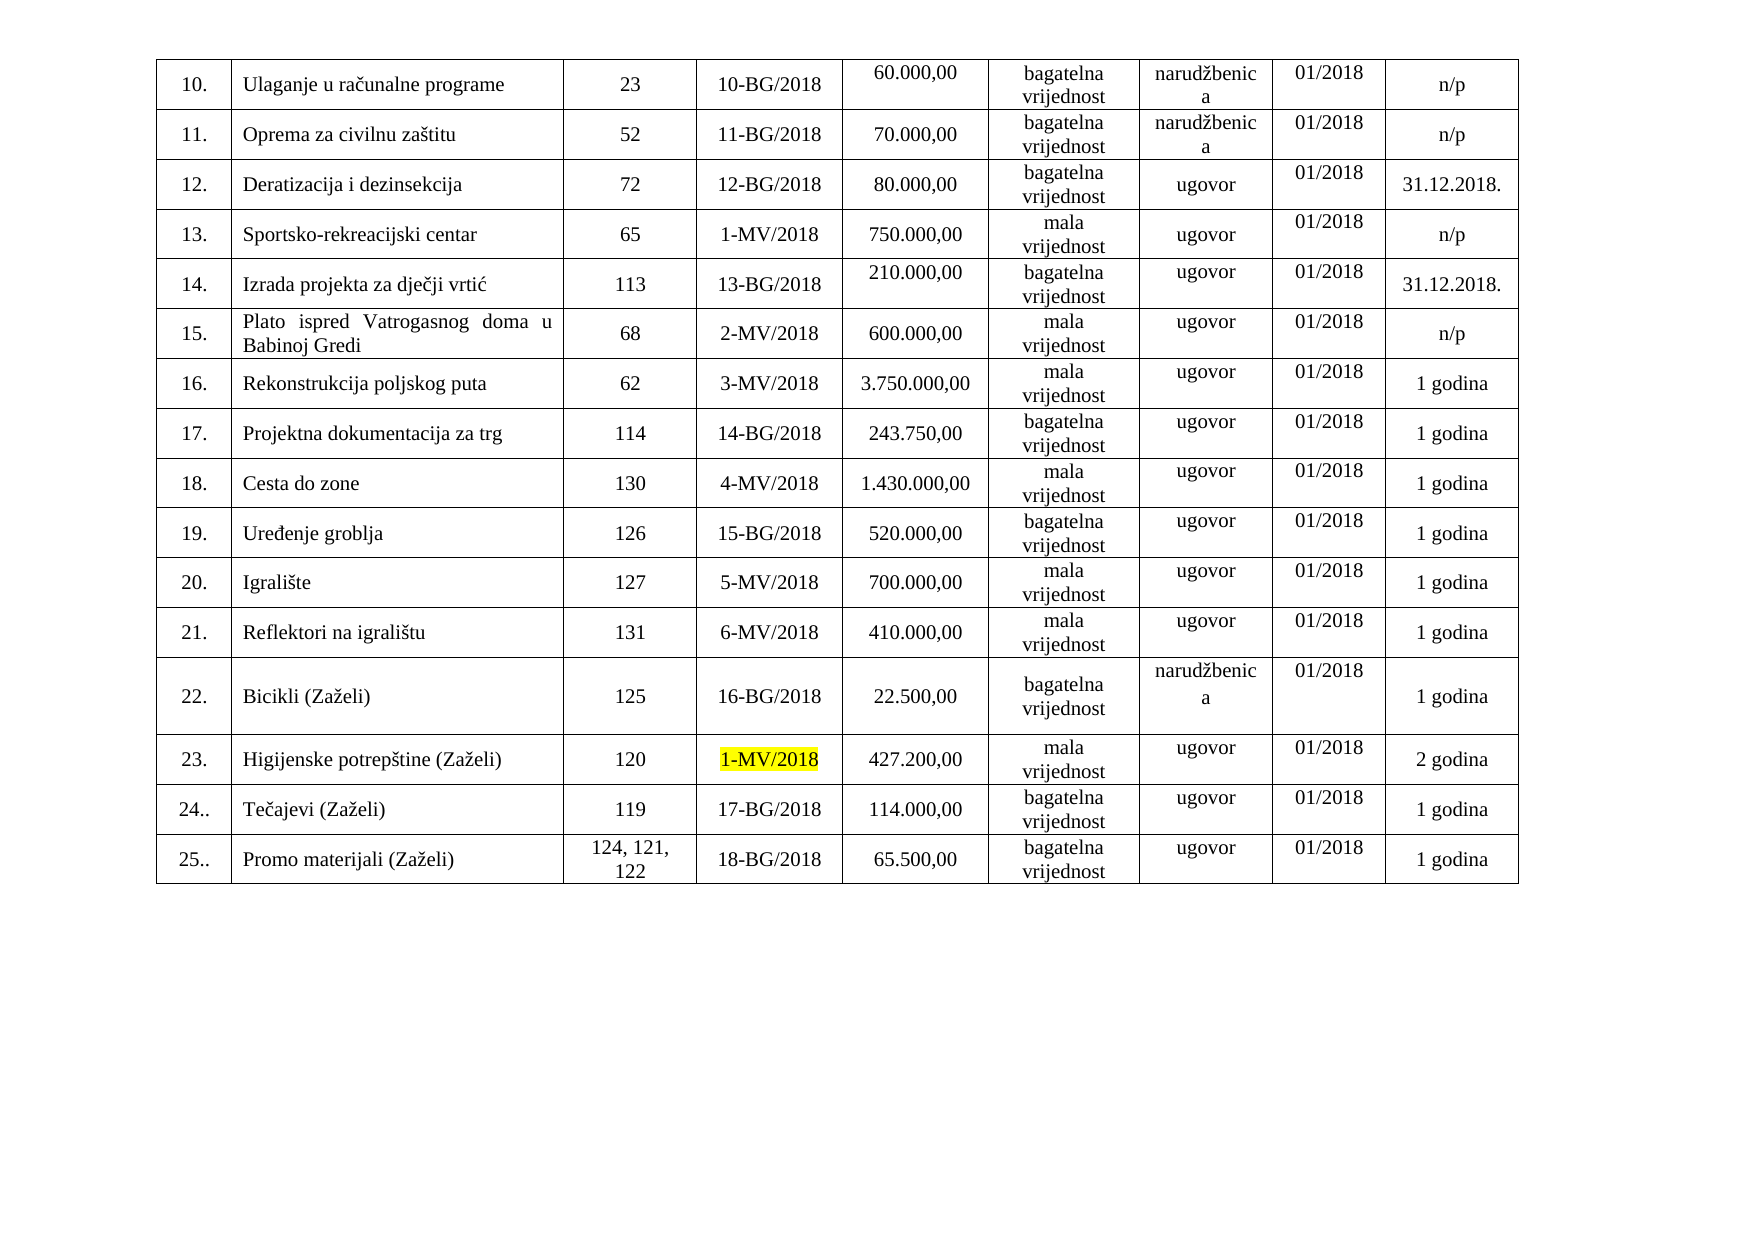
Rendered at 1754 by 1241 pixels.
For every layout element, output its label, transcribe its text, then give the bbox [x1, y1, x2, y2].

table_cell 15-BG/2018 [697, 508, 842, 557]
table_cell Deratizacija i dezinsekcija [232, 160, 563, 208]
table_cell n/p [1386, 309, 1518, 358]
table_cell ugovor [1140, 608, 1272, 657]
table_cell 01/2018 [1273, 835, 1385, 883]
table_cell 243.750,00 [843, 409, 988, 457]
table_cell bagatelna vrijednost [989, 259, 1139, 308]
table_cell 2-MV/2018 [697, 309, 842, 358]
table_cell Uređenje groblja [232, 508, 563, 557]
table_cell mala vrijednost [989, 608, 1139, 657]
table_cell 120 [564, 735, 696, 784]
table_cell 1 godina [1386, 359, 1518, 408]
table_cell 01/2018 [1273, 508, 1385, 557]
table_cell 62 [564, 359, 696, 408]
table_cell 01/2018 [1273, 608, 1385, 657]
table_cell 1-MV/2018 [697, 210, 842, 258]
table_cell 1 godina [1386, 785, 1518, 833]
table_cell 01/2018 [1273, 785, 1385, 833]
table_cell bagatelna vrijednost [989, 160, 1139, 208]
table_cell 01/2018 [1273, 658, 1385, 734]
table_cell 13-BG/2018 [697, 259, 842, 308]
table_cell Bicikli (Zaželi) [232, 658, 563, 734]
table_cell 21. [157, 608, 231, 657]
table_cell 410.000,00 [843, 608, 988, 657]
table_cell Reflektori na igralištu [232, 608, 563, 657]
table_cell 119 [564, 785, 696, 833]
table_cell 52 [564, 110, 696, 159]
table_cell 01/2018 [1273, 558, 1385, 607]
table_cell 1 godina [1386, 558, 1518, 607]
table_cell 01/2018 [1273, 110, 1385, 159]
table_cell 1 godina [1386, 508, 1518, 557]
table_cell narudžbenica [1140, 110, 1272, 159]
table_cell 1-MV/2018 [697, 735, 842, 784]
table_cell 31.12.2018. [1386, 160, 1518, 208]
table_cell 22. [157, 658, 231, 734]
table_cell 68 [564, 309, 696, 358]
table_cell 1 godina [1386, 835, 1518, 883]
table_cell bagatelna vrijednost [989, 785, 1139, 833]
table_cell Rekonstrukcija poljskog puta [232, 359, 563, 408]
table_cell 126 [564, 508, 696, 557]
table_cell 60.000,00 [843, 60, 988, 109]
table_cell narudžbenica [1140, 658, 1272, 734]
table_cell 18-BG/2018 [697, 835, 842, 883]
table_cell n/p [1386, 210, 1518, 258]
table_cell 13. [157, 210, 231, 258]
table_cell mala vrijednost [989, 558, 1139, 607]
table_cell 25.. [157, 835, 231, 883]
table_cell ugovor [1140, 309, 1272, 358]
table_cell 10-BG/2018 [697, 60, 842, 109]
table_cell 210.000,00 [843, 259, 988, 308]
table_cell 01/2018 [1273, 210, 1385, 258]
table_cell Sportsko-rekreacijski centar [232, 210, 563, 258]
table_cell 70.000,00 [843, 110, 988, 159]
table_cell bagatelna vrijednost [989, 508, 1139, 557]
table_cell 65.500,00 [843, 835, 988, 883]
table_cell bagatelna vrijednost [989, 409, 1139, 457]
table_cell 427.200,00 [843, 735, 988, 784]
table_cell 127 [564, 558, 696, 607]
table_cell Oprema za civilnu zaštitu [232, 110, 563, 159]
table_cell ugovor [1140, 459, 1272, 507]
table_cell 520.000,00 [843, 508, 988, 557]
table_cell ugovor [1140, 785, 1272, 833]
table_cell ugovor [1140, 160, 1272, 208]
table_cell 01/2018 [1273, 259, 1385, 308]
table_cell ugovor [1140, 508, 1272, 557]
table_cell mala vrijednost [989, 459, 1139, 507]
table_cell 1 godina [1386, 658, 1518, 734]
table_cell bagatelna vrijednost [989, 110, 1139, 159]
table_cell 14. [157, 259, 231, 308]
table_cell 6-MV/2018 [697, 608, 842, 657]
table_cell 20. [157, 558, 231, 607]
table_cell Igralište [232, 558, 563, 607]
table_cell ugovor [1140, 359, 1272, 408]
table_cell 01/2018 [1273, 160, 1385, 208]
table_cell 17-BG/2018 [697, 785, 842, 833]
table_cell 12-BG/2018 [697, 160, 842, 208]
table_cell Promo materijali (Zaželi) [232, 835, 563, 883]
table_cell 16. [157, 359, 231, 408]
table_cell 31.12.2018. [1386, 259, 1518, 308]
table_cell 17. [157, 409, 231, 457]
table_cell narudžbenica [1140, 60, 1272, 109]
table_cell 72 [564, 160, 696, 208]
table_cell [989, 60, 1139, 109]
table_cell n/p [1386, 60, 1518, 109]
table_cell ugovor [1140, 835, 1272, 883]
table_cell mala vrijednost [989, 309, 1139, 358]
table_cell 1 godina [1386, 459, 1518, 507]
table_cell 12. [157, 160, 231, 208]
table_cell 1 godina [1386, 409, 1518, 457]
table_cell 11. [157, 110, 231, 159]
table_cell Higijenske potrepštine (Zaželi) [232, 735, 563, 784]
table_cell 10. [157, 60, 231, 109]
table_cell 15. [157, 309, 231, 358]
table_cell Ulaganje u računalne programe [232, 60, 563, 109]
table_cell 114 [564, 409, 696, 457]
table_cell 22.500,00 [843, 658, 988, 734]
table_cell 24.. [157, 785, 231, 833]
table_cell 700.000,00 [843, 558, 988, 607]
table_cell 124, 121, 122 [564, 835, 696, 883]
table_cell ugovor [1140, 210, 1272, 258]
table_cell 114.000,00 [843, 785, 988, 833]
table_cell bagatelna vrijednost [989, 835, 1139, 883]
table_cell Projektna dokumentacija za trg [232, 409, 563, 457]
table_cell 18. [157, 459, 231, 507]
table_cell 1.430.000,00 [843, 459, 988, 507]
table_cell mala vrijednost [989, 359, 1139, 408]
table_cell 113 [564, 259, 696, 308]
table_cell 600.000,00 [843, 309, 988, 358]
table_cell 19. [157, 508, 231, 557]
table_cell 80.000,00 [843, 160, 988, 208]
table_cell 5-MV/2018 [697, 558, 842, 607]
table_cell mala vrijednost [989, 735, 1139, 784]
table_cell 23. [157, 735, 231, 784]
table_cell ugovor [1140, 259, 1272, 308]
table_cell 01/2018 [1273, 359, 1385, 408]
table_cell ugovor [1140, 558, 1272, 607]
table_cell 23 [564, 60, 696, 109]
table_cell 65 [564, 210, 696, 258]
table_cell ugovor [1140, 409, 1272, 457]
table_cell bagatelna vrijednost [989, 658, 1139, 734]
table_cell Izrada projekta za dječji vrtić [232, 259, 563, 308]
table_cell 14-BG/2018 [697, 409, 842, 457]
table_cell 2 godina [1386, 735, 1518, 784]
table_cell 3.750.000,00 [843, 359, 988, 408]
table_cell 16-BG/2018 [697, 658, 842, 734]
table_cell mala vrijednost [989, 210, 1139, 258]
table_cell 01/2018 [1273, 459, 1385, 507]
table_cell 3-MV/2018 [697, 359, 842, 408]
table_cell Cesta do zone [232, 459, 563, 507]
table_cell 01/2018 [1273, 409, 1385, 457]
table_cell 01/2018 [1273, 60, 1385, 109]
table_cell 1 godina [1386, 608, 1518, 657]
table_cell 131 [564, 608, 696, 657]
table_cell 11-BG/2018 [697, 110, 842, 159]
table_cell 01/2018 [1273, 309, 1385, 358]
table_cell 125 [564, 658, 696, 734]
table_cell Plato ispred Vatrogasnog doma u Babinoj Gredi [232, 309, 563, 358]
table_cell n/p [1386, 110, 1518, 159]
table_cell Tečajevi (Zaželi) [232, 785, 563, 833]
table_cell 01/2018 [1273, 735, 1385, 784]
table_cell 4-MV/2018 [697, 459, 842, 507]
table_cell 750.000,00 [843, 210, 988, 258]
table_cell ugovor [1140, 735, 1272, 784]
table_cell 130 [564, 459, 696, 507]
